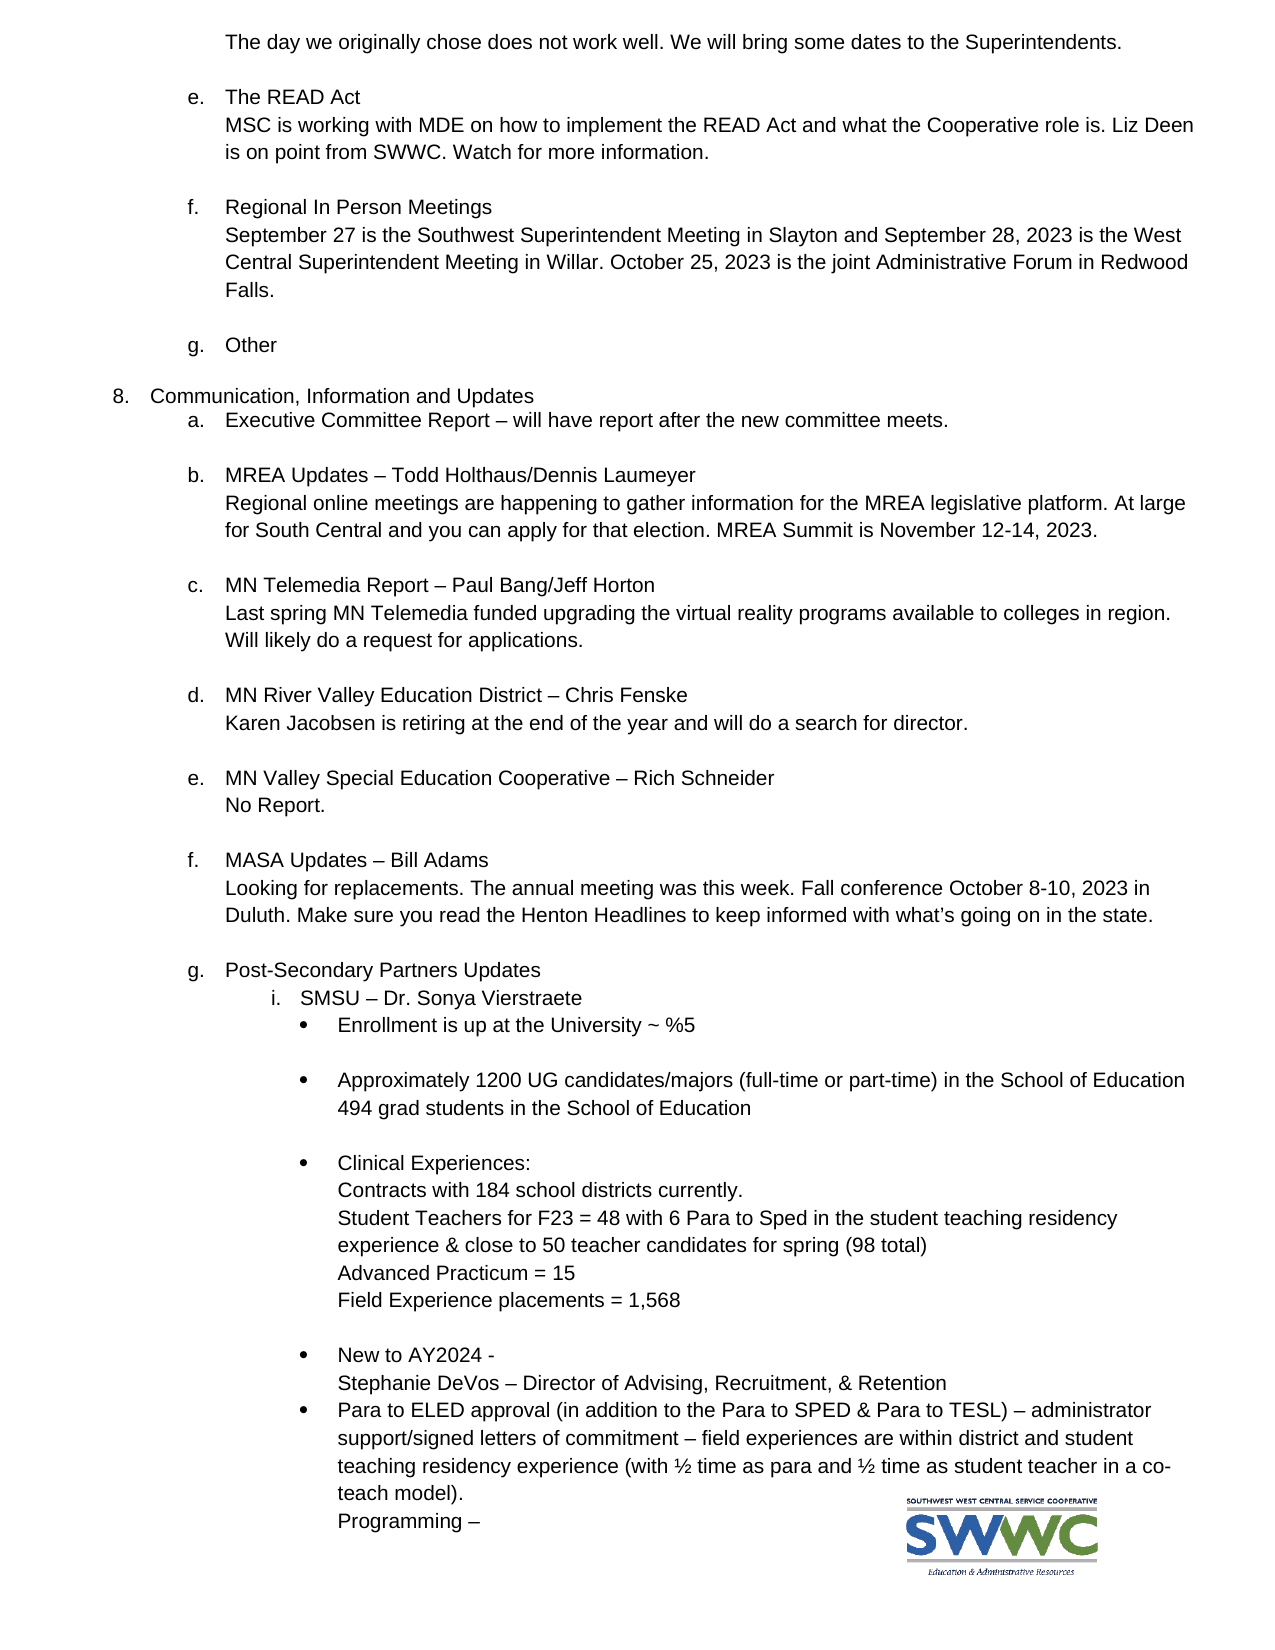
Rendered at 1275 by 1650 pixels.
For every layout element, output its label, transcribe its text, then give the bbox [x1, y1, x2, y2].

list Karen Jacobsen is retiring at the end of the year and will do a search for director. [225, 710, 1200, 734]
list Communication, Information and Updates [112, 384, 1200, 408]
list Para to ELED approval (in addition to the Para to SPED & Para to TESL) – administrator support/signed letters of commitment – field experiences are within district and student teaching residency experience (with ½ time as para and ½ time as student teacher in a co-teach model). [300, 1398, 1200, 1505]
list Programming – [337, 1508, 1200, 1532]
list 494 grad students in the School of Education [337, 1096, 1200, 1119]
list Last spring MN Telemedia funded upgrading the virtual reality programs available to colleges in region. Will likely do a request for applications. [225, 600, 1200, 652]
list Post-Secondary Partners Updates [187, 958, 1200, 982]
list Enrollment is up at the University ~ %5 [300, 1013, 1200, 1037]
list MN Valley Special Education Cooperative – Rich Schneider [187, 765, 1200, 789]
list Advanced Practicum = 15 [337, 1261, 1200, 1285]
list MN River Valley Education District – Chris Fenske [187, 683, 1200, 707]
list MSC is working with MDE on how to implement the READ Act and what the Cooperative role is. Liz Deen is on point from SWWC. Watch for more information. [225, 112, 1200, 164]
list SMSU – Dr. Sonya Vierstraete [281, 985, 1200, 1009]
list Contracts with 184 school districts currently. [337, 1178, 1200, 1202]
list Regional In Person Meetings [187, 195, 1200, 219]
list Executive Committee Report – will have report after the new committee meets. [187, 408, 1200, 432]
list Student Teachers for F23 = 48 with 6 Para to Sped in the student teaching residency experience & close to 50 teacher candidates for spring (98 total) [337, 1206, 1200, 1257]
list Field Experience placements = 1,568 [337, 1288, 1200, 1312]
list New to AY2024 - [300, 1343, 1200, 1367]
list The READ Act [187, 85, 1200, 109]
list The day we originally chose does not work well. We will bring some dates to the Superintendents. [225, 30, 1200, 54]
list Stephanie DeVos – Director of Advising, Recruitment, & Retention [337, 1371, 1200, 1395]
list Approximately 1200 UG candidates/majors (full-time or part-time) in the School of Education [300, 1068, 1200, 1092]
list Looking for replacements. The annual meeting was this week. Fall conference October 8-10, 2023 in Duluth. Make sure you read the Henton Headlines to keep informed with what’s going on in the state. [225, 875, 1200, 927]
list MN Telemedia Report – Paul Bang/Jeff Horton [187, 573, 1200, 597]
list Other [187, 332, 1200, 356]
list Clinical Experiences: [300, 1151, 1200, 1175]
list Regional online meetings are happening to gather information for the MREA legislative platform. At large for South Central and you can apply for that election. MREA Summit is November 12-14, 2023. [225, 490, 1200, 542]
list No Report. [225, 793, 1200, 817]
list MASA Updates – Bill Adams [187, 848, 1200, 872]
list MREA Updates – Todd Holthaus/Dennis Laumeyer [187, 463, 1200, 487]
list September 27 is the Southwest Superintendent Meeting in Slayton and September 28, 2023 is the West Central Superintendent Meeting in Willar. October 25, 2023 is the joint Administrative Forum in Redwood Falls. [225, 222, 1200, 301]
picture [896, 1532, 1107, 1595]
